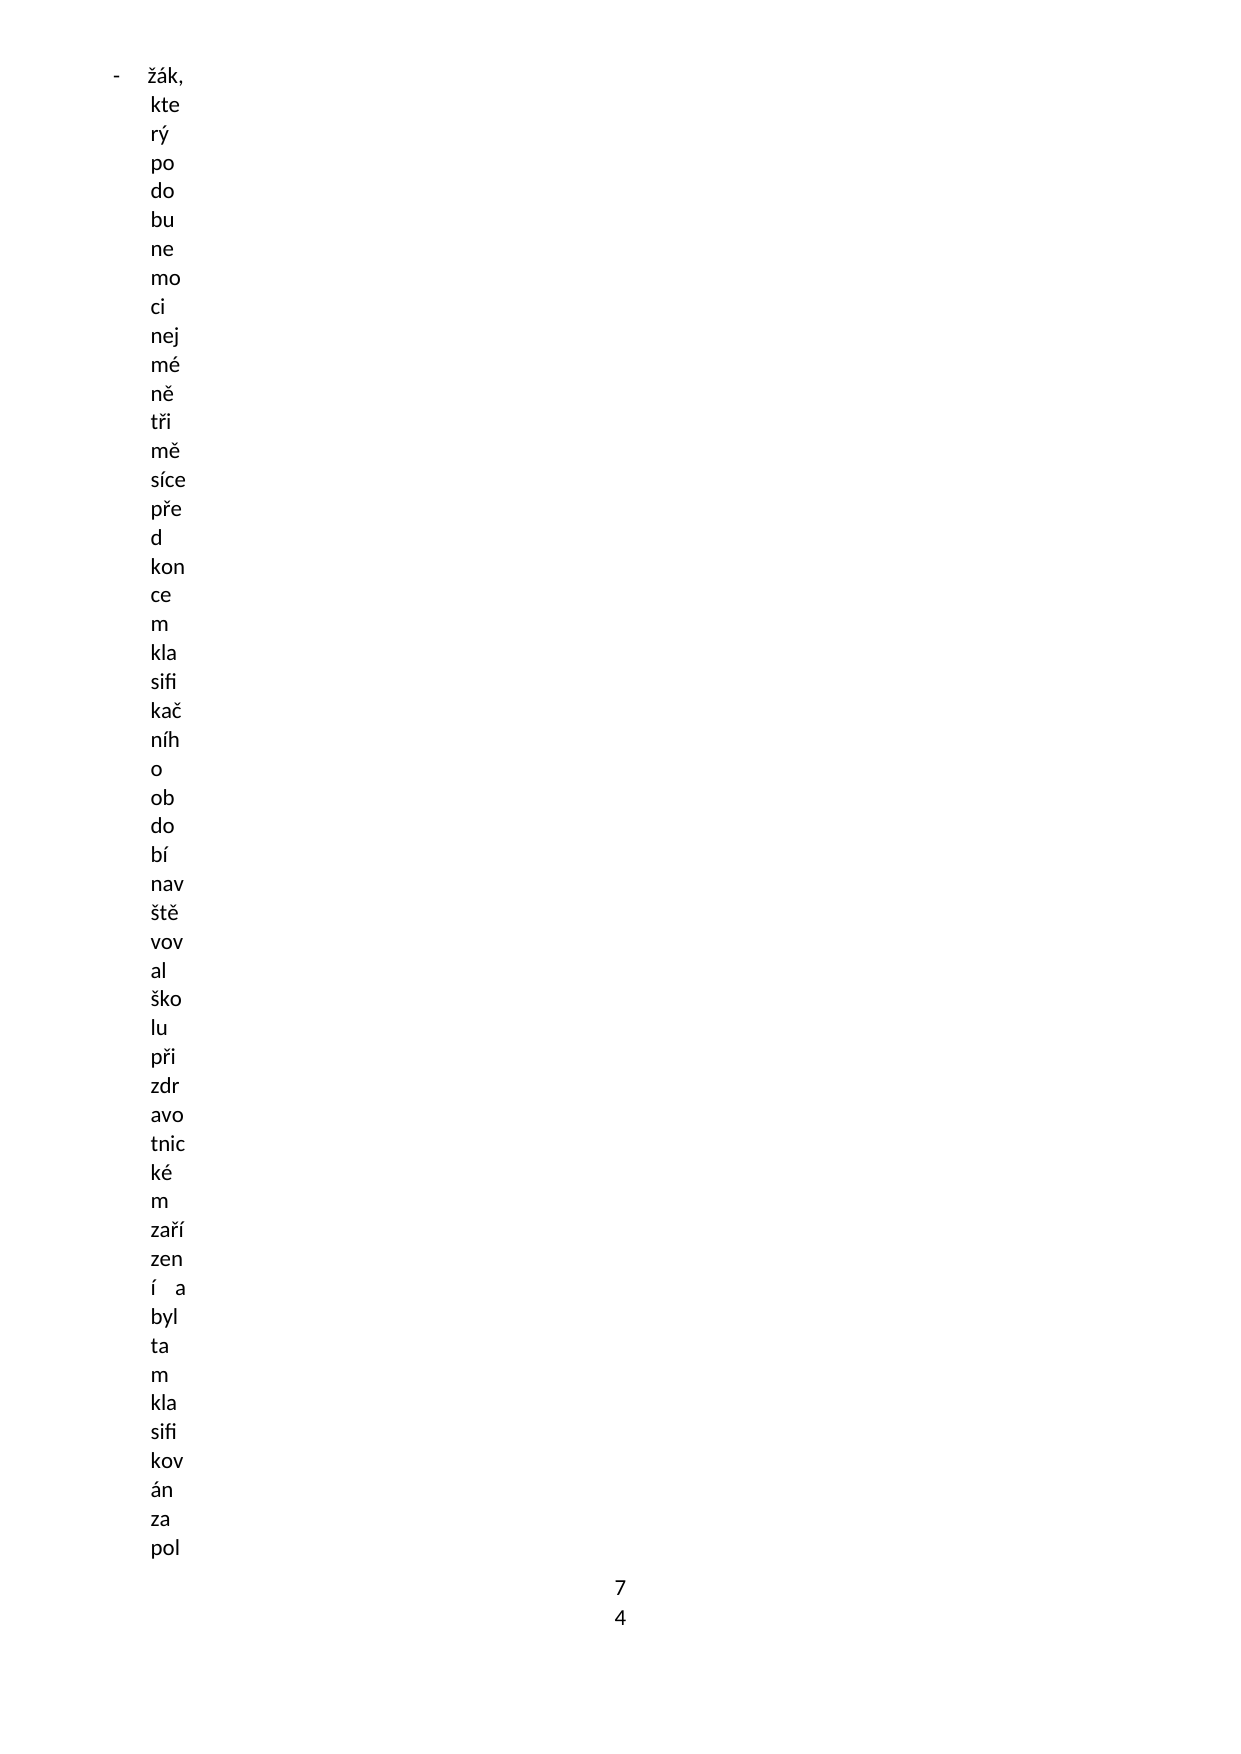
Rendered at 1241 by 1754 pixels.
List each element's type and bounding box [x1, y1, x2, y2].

list [150, 61, 186, 1561]
